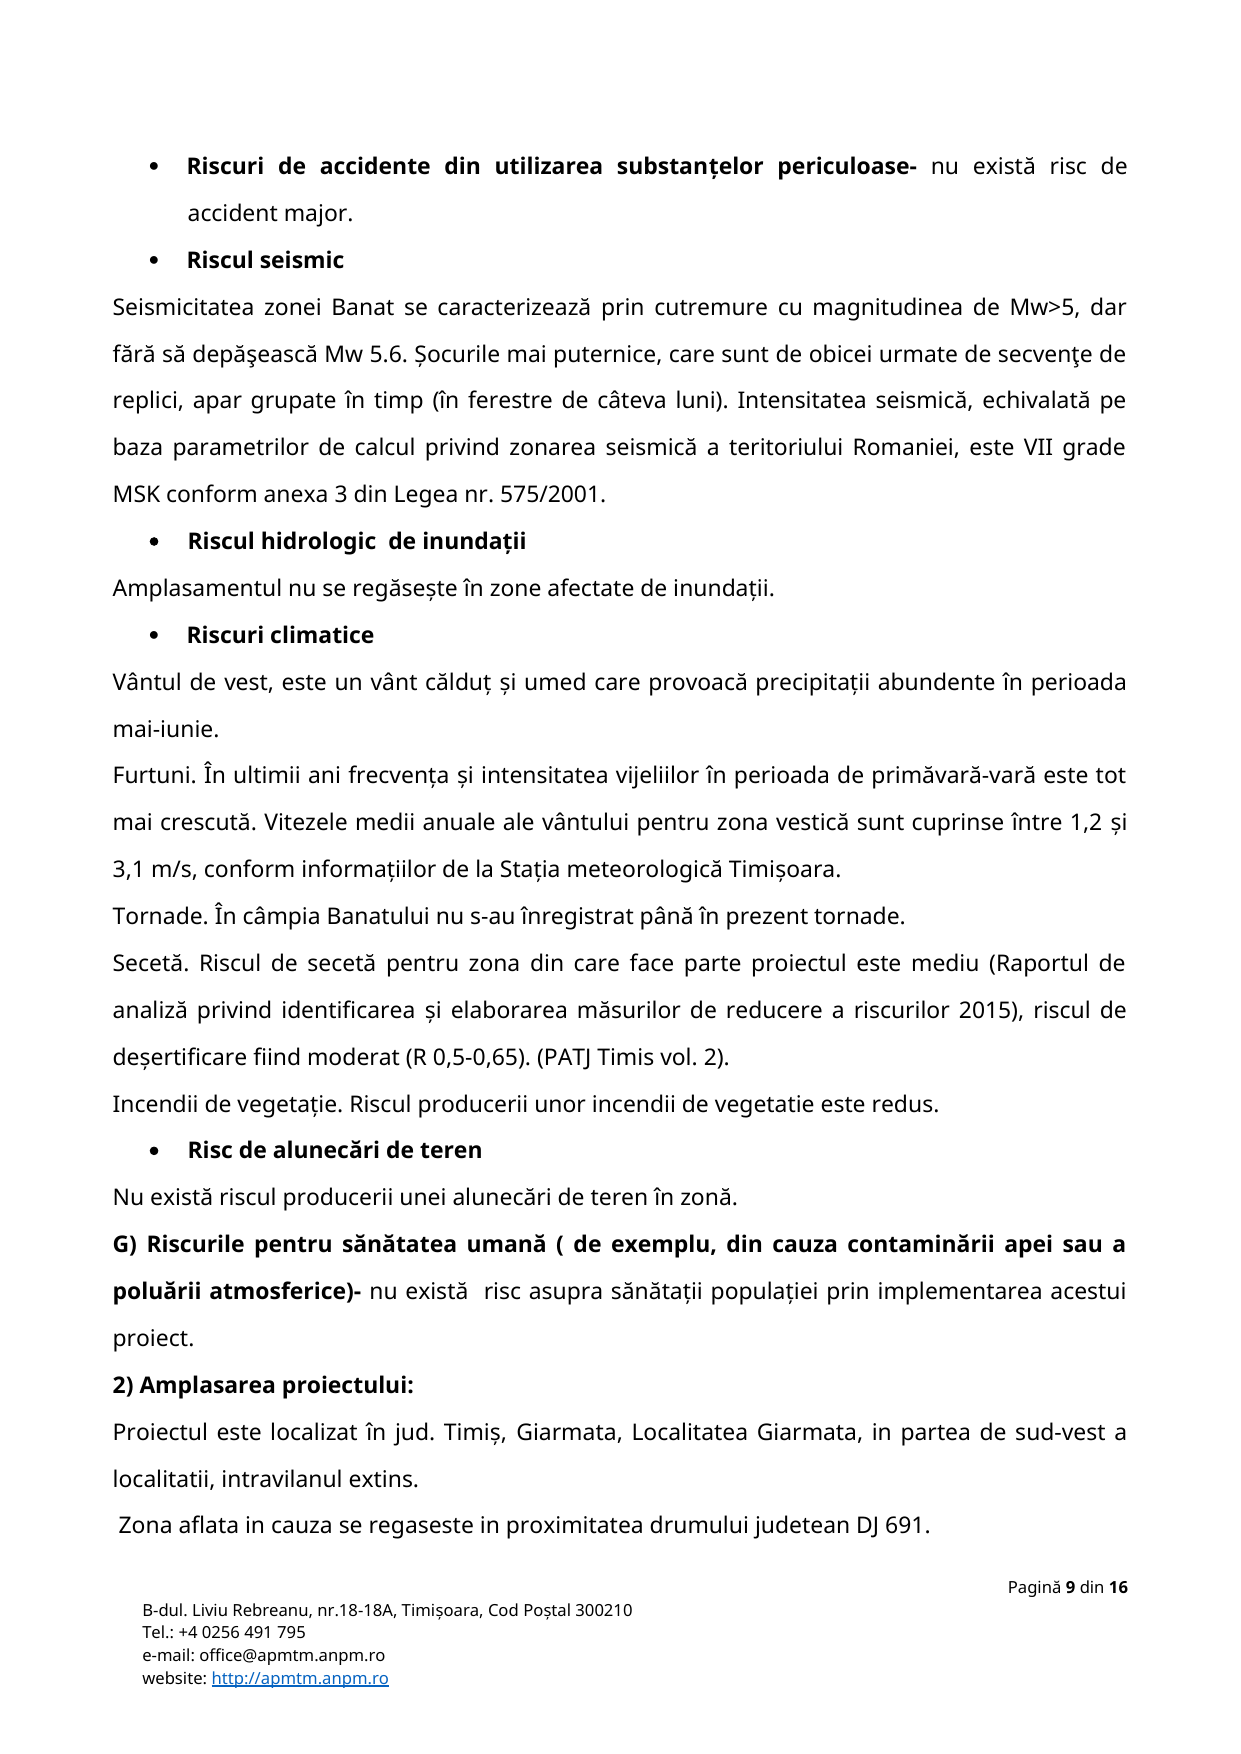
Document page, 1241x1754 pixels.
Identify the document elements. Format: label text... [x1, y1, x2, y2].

text Vântul de vest, este un vânt călduț și umed care provoacă precipitații abundente în perioada mai-iunie. [112, 666, 1128, 744]
text Secetă. Riscul de secetă pentru zona din care face parte proiectul este mediu (Raportul de analiză privind identificarea și elaborarea măsurilor de reducere a riscurilor 2015), riscul de deșertificare fiind moderat (R 0,5-0,65). (PATJ Timis vol. 2). [112, 947, 1128, 1072]
list Riscul seismic [150, 244, 1128, 275]
text Zona aflata in cauza se regaseste in proximitatea drumului judetean DJ 691. [112, 1509, 1128, 1541]
text Proiectul este localizat în jud. Timiş, Giarmata, Localitatea Giarmata, in partea de sud-vest a localitatii, intravilanul extins. [112, 1416, 1128, 1494]
text Furtuni. În ultimii ani frecvența și intensitatea vijeliilor în perioada de primăvară-vară este tot mai crescută. Vitezele medii anuale ale vântului pentru zona vestică sunt cuprinse între 1,2 și 3,1 m/s, conform informațiilor de la Stația meteorologică Timișoara. [112, 759, 1128, 884]
text 2) Amplasarea proiectului: [112, 1369, 1128, 1400]
list Risc de alunecări de teren [150, 1134, 1128, 1166]
list Riscuri climatice [150, 619, 1128, 650]
text Tornade. În câmpia Banatului nu s-au înregistrat până în prezent tornade. [112, 900, 1128, 931]
text Seismicitatea zonei Banat se caracterizează prin cutremure cu magnitudinea de Mw>5, dar fără să depăşească Mw 5.6. Șocurile mai puternice, care sunt de obicei urmate de secvenţe de replici, apar grupate în timp (în ferestre de câteva luni). Intensitatea seismică, echivalată pe baza parametrilor de calcul privind zonarea seismică a teritoriului Romaniei, este VII grade MSK conform anexa 3 din Legea nr. 575/2001. [112, 291, 1128, 509]
text Nu există riscul producerii unei alunecări de teren în zonă. [112, 1181, 1128, 1212]
text Amplasamentul nu se regăsește în zone afectate de inundații. [112, 572, 1128, 603]
text G) Riscurile pentru sănătatea umană ( de exemplu, din cauza contaminării apei sau a poluării atmosferice)- nu există risc asupra sănătații populației prin implementarea acestui proiect. [112, 1228, 1128, 1353]
list Riscul hidrologic de inundaţii [150, 525, 1128, 556]
text Incendii de vegetație. Riscul producerii unor incendii de vegetatie este redus. [112, 1087, 1128, 1119]
list Riscuri de accidente din utilizarea substanțelor periculoase- nu există risc de accident major. [150, 150, 1128, 228]
